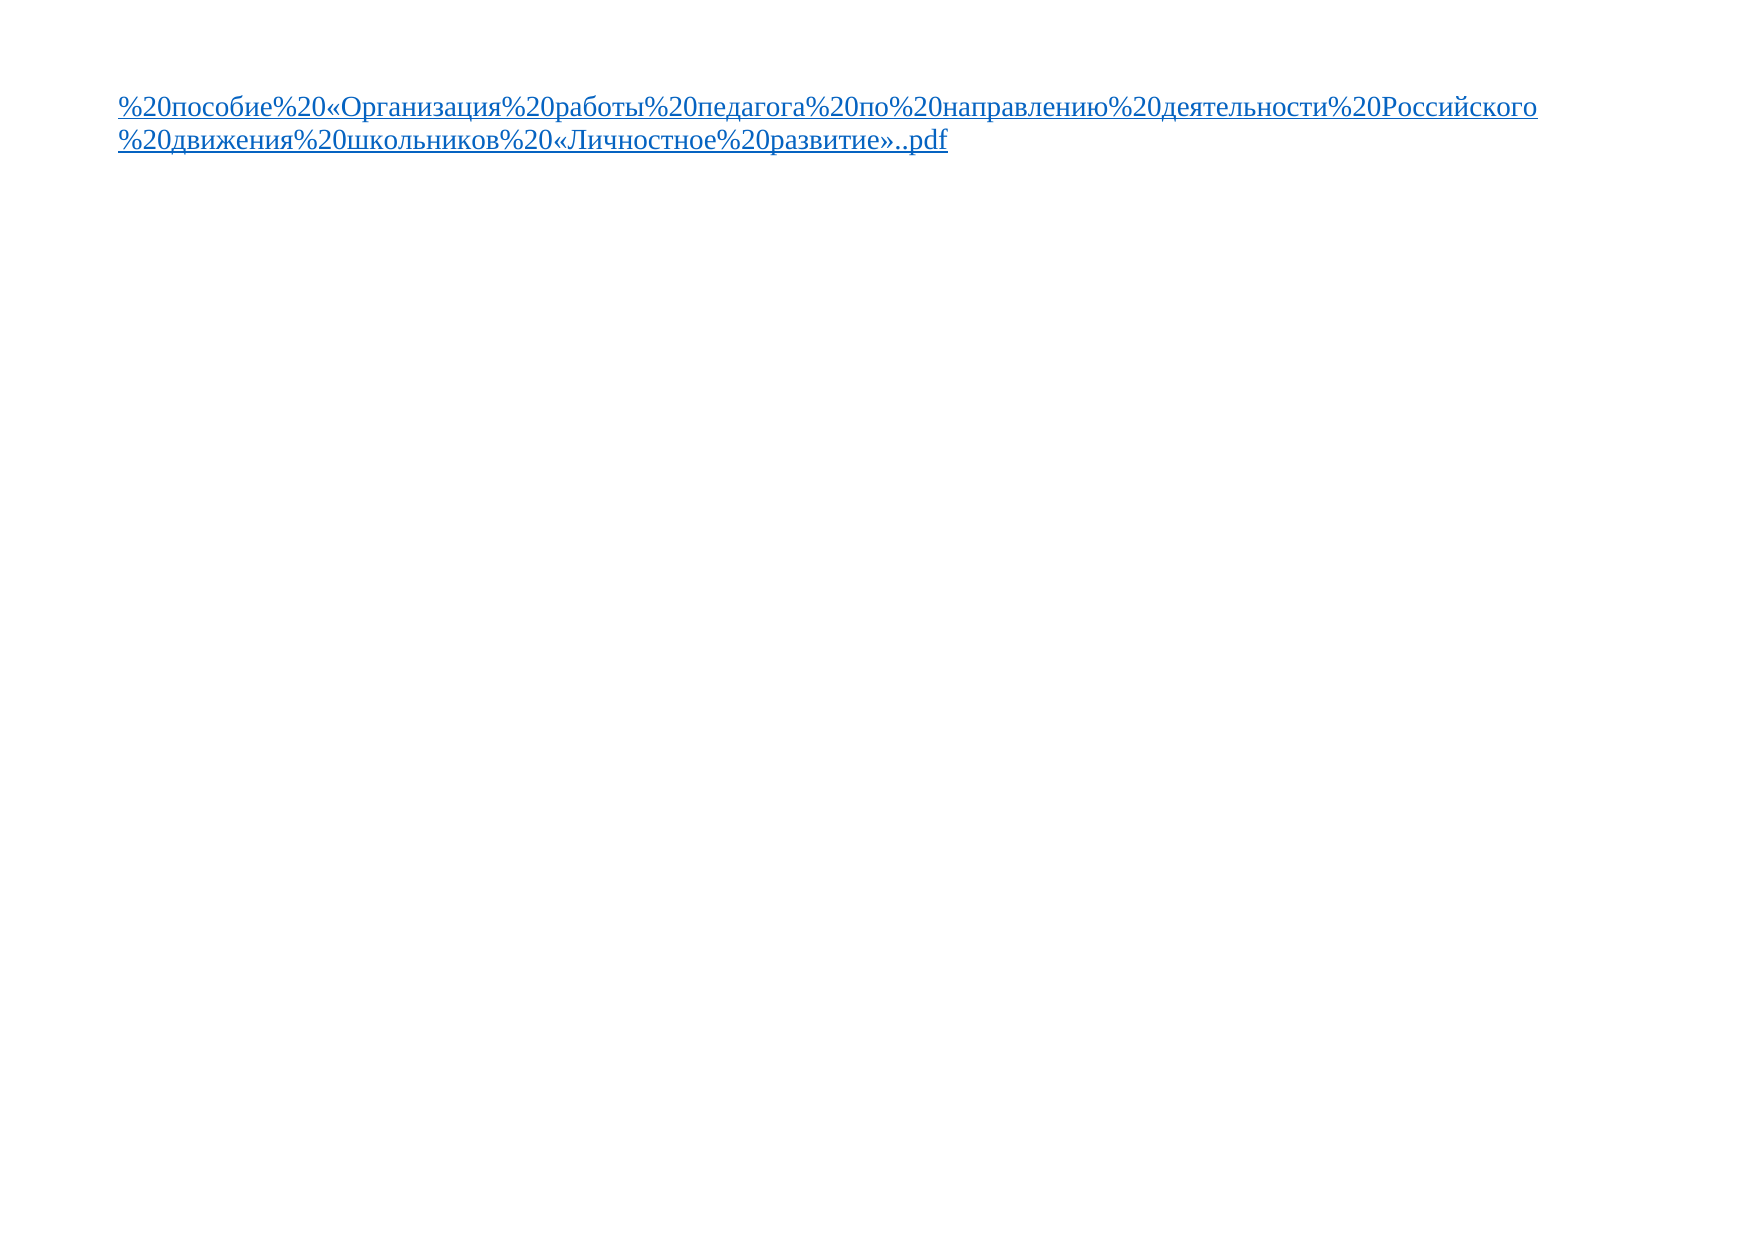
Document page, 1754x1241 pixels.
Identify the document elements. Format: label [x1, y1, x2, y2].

list [118, 89, 1636, 156]
